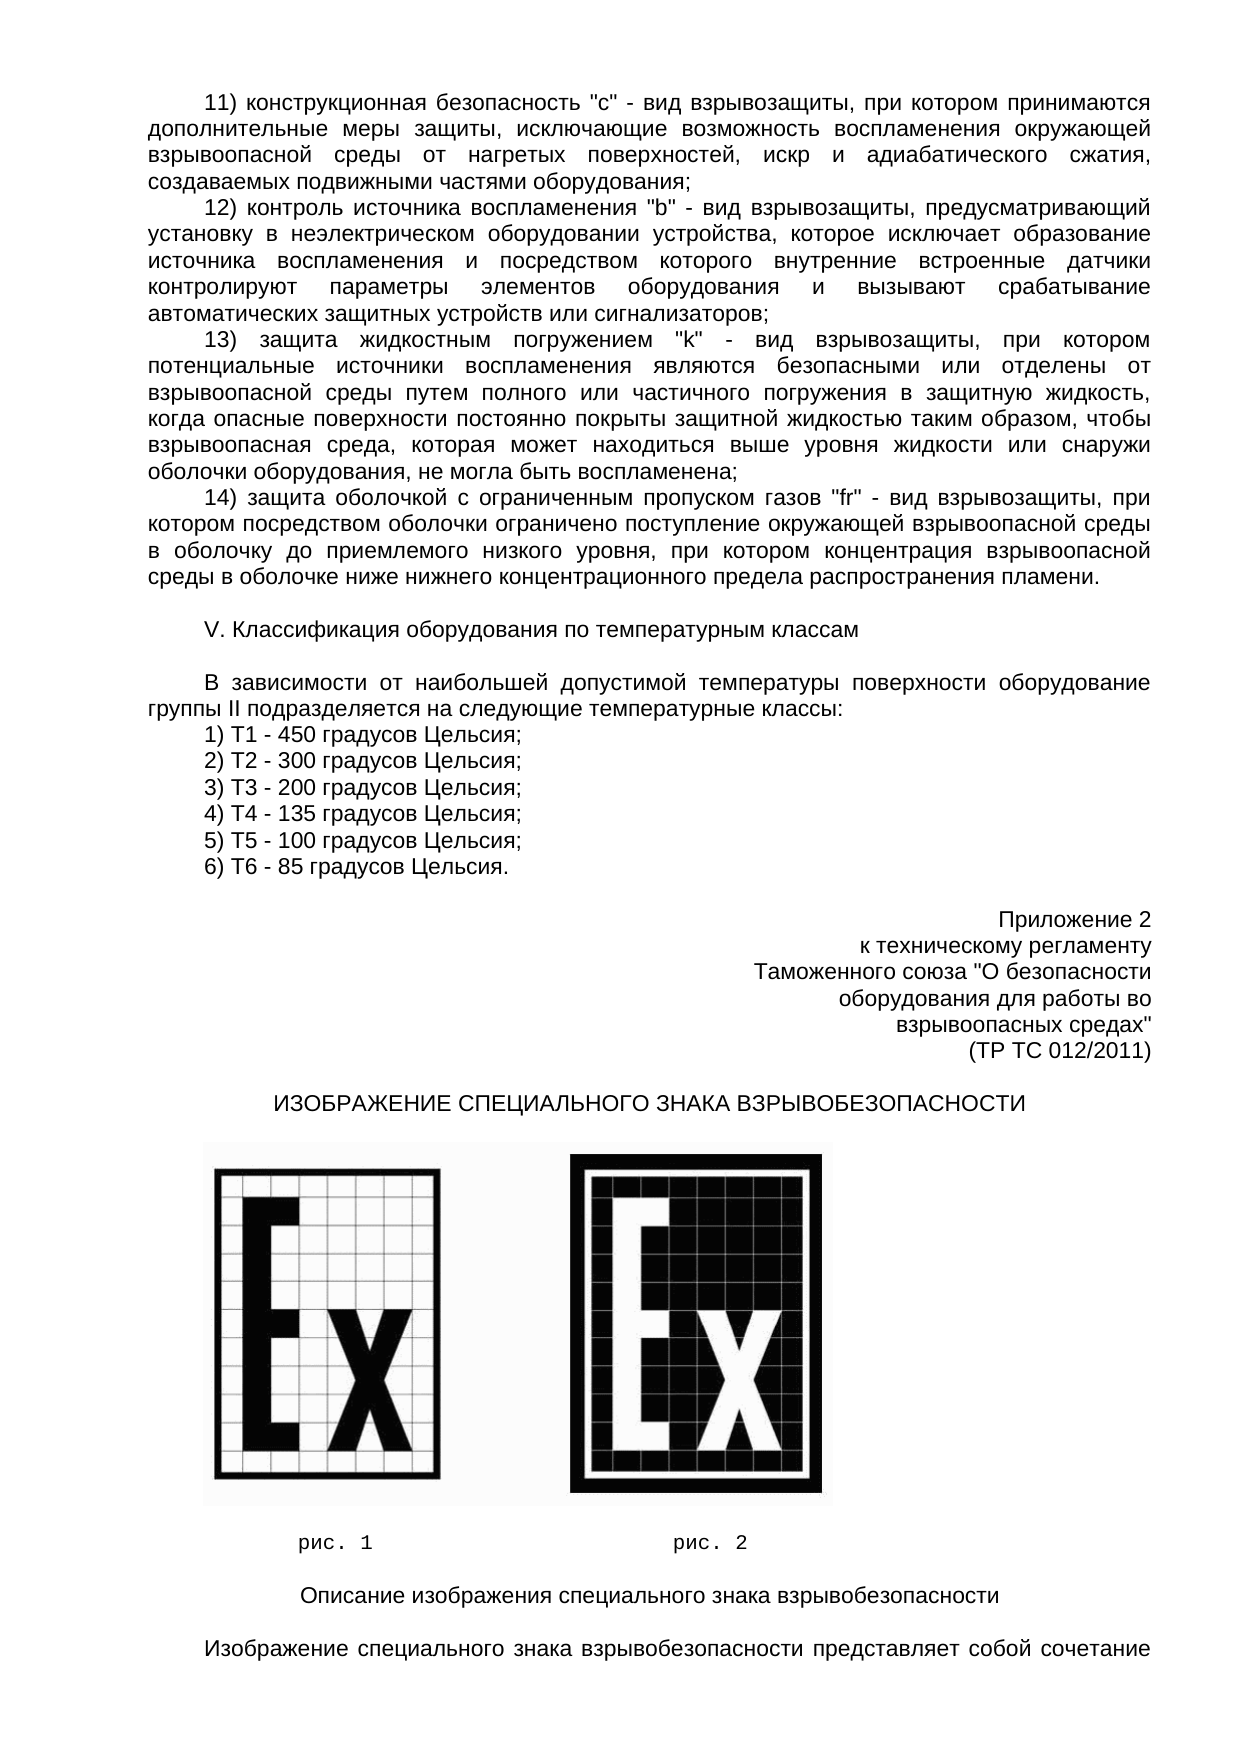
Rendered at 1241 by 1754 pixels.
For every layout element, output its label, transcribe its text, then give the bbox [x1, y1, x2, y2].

text 2) Т2 - 300 градусов Цельсия; [148, 747, 1152, 774]
picture [203, 1142, 833, 1506]
text 11) конструкционная безопасность "c" - вид взрывозащиты, при котором принимаются дополнительные меры защиты, исключающие возможность воспламенения окружающей взрывоопасной среды от нагретых поверхностей, искр и адиабатического сжатия, создаваемых подвижными частями оборудования; [148, 89, 1152, 194]
text 13) защита жидкостным погружением "k" - вид взрывозащиты, при котором потенциальные источники воспламенения являются безопасными или отделены от взрывоопасной среды путем полного или частичного погружения в защитную жидкость, когда опасные поверхности постоянно покрыты защитной жидкостью таким образом, чтобы взрывоопасная среда, которая может находиться выше уровня жидкости или снаружи оболочки оборудования, не могла быть воспламенена; [148, 326, 1152, 484]
text оборудования для работы во [148, 985, 1152, 1011]
text к техническому регламенту [148, 932, 1152, 958]
text 14) защита оболочкой с ограниченным пропуском газов "fr" - вид взрывозащиты, при котором посредством оболочки ограничено поступление окружающей взрывоопасной среды в оболочку до приемлемого низкого уровня, при котором концентрация взрывоопасной среды в оболочке ниже нижнего концентрационного предела распространения пламени. [148, 484, 1152, 589]
text В зависимости от наибольшей допустимой температуры поверхности оборудование группы II подразделяется на следующие температурные классы: [148, 668, 1152, 721]
text взрывоопасных средах" [148, 1011, 1152, 1037]
text Таможенного союза "О безопасности [148, 958, 1152, 985]
text Описание изображения специального знака взрывобезопасности [148, 1582, 1152, 1608]
text 12) контроль источника воспламенения "b" - вид взрывозащиты, предусматривающий установку в неэлектрическом оборудовании устройства, которое исключает образование источника воспламенения и посредством которого внутренние встроенные датчики контролируют параметры элементов оборудования и вызывают срабатывание автоматических защитных устройств или сигнализаторов; [148, 194, 1152, 326]
text 4) Т4 - 135 градусов Цельсия; [148, 800, 1152, 827]
text ИЗОБРАЖЕНИЕ СПЕЦИАЛЬНОГО ЗНАКА ВЗРЫВОБЕЗОПАСНОСТИ [148, 1090, 1152, 1116]
text 3) Т3 - 200 градусов Цельсия; [148, 774, 1152, 800]
text рис. 1 рис. 2 [148, 1532, 1152, 1555]
text V. Классификация оборудования по температурным классам [148, 616, 1152, 642]
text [148, 1634, 1152, 1661]
text 5) Т5 - 100 градусов Цельсия; [148, 827, 1152, 853]
text 6) Т6 - 85 градусов Цельсия. [148, 853, 1152, 879]
text Приложение 2 [148, 906, 1152, 932]
text (ТР ТС 012/2011) [148, 1037, 1152, 1064]
text 1) Т1 - 450 градусов Цельсия; [148, 721, 1152, 747]
